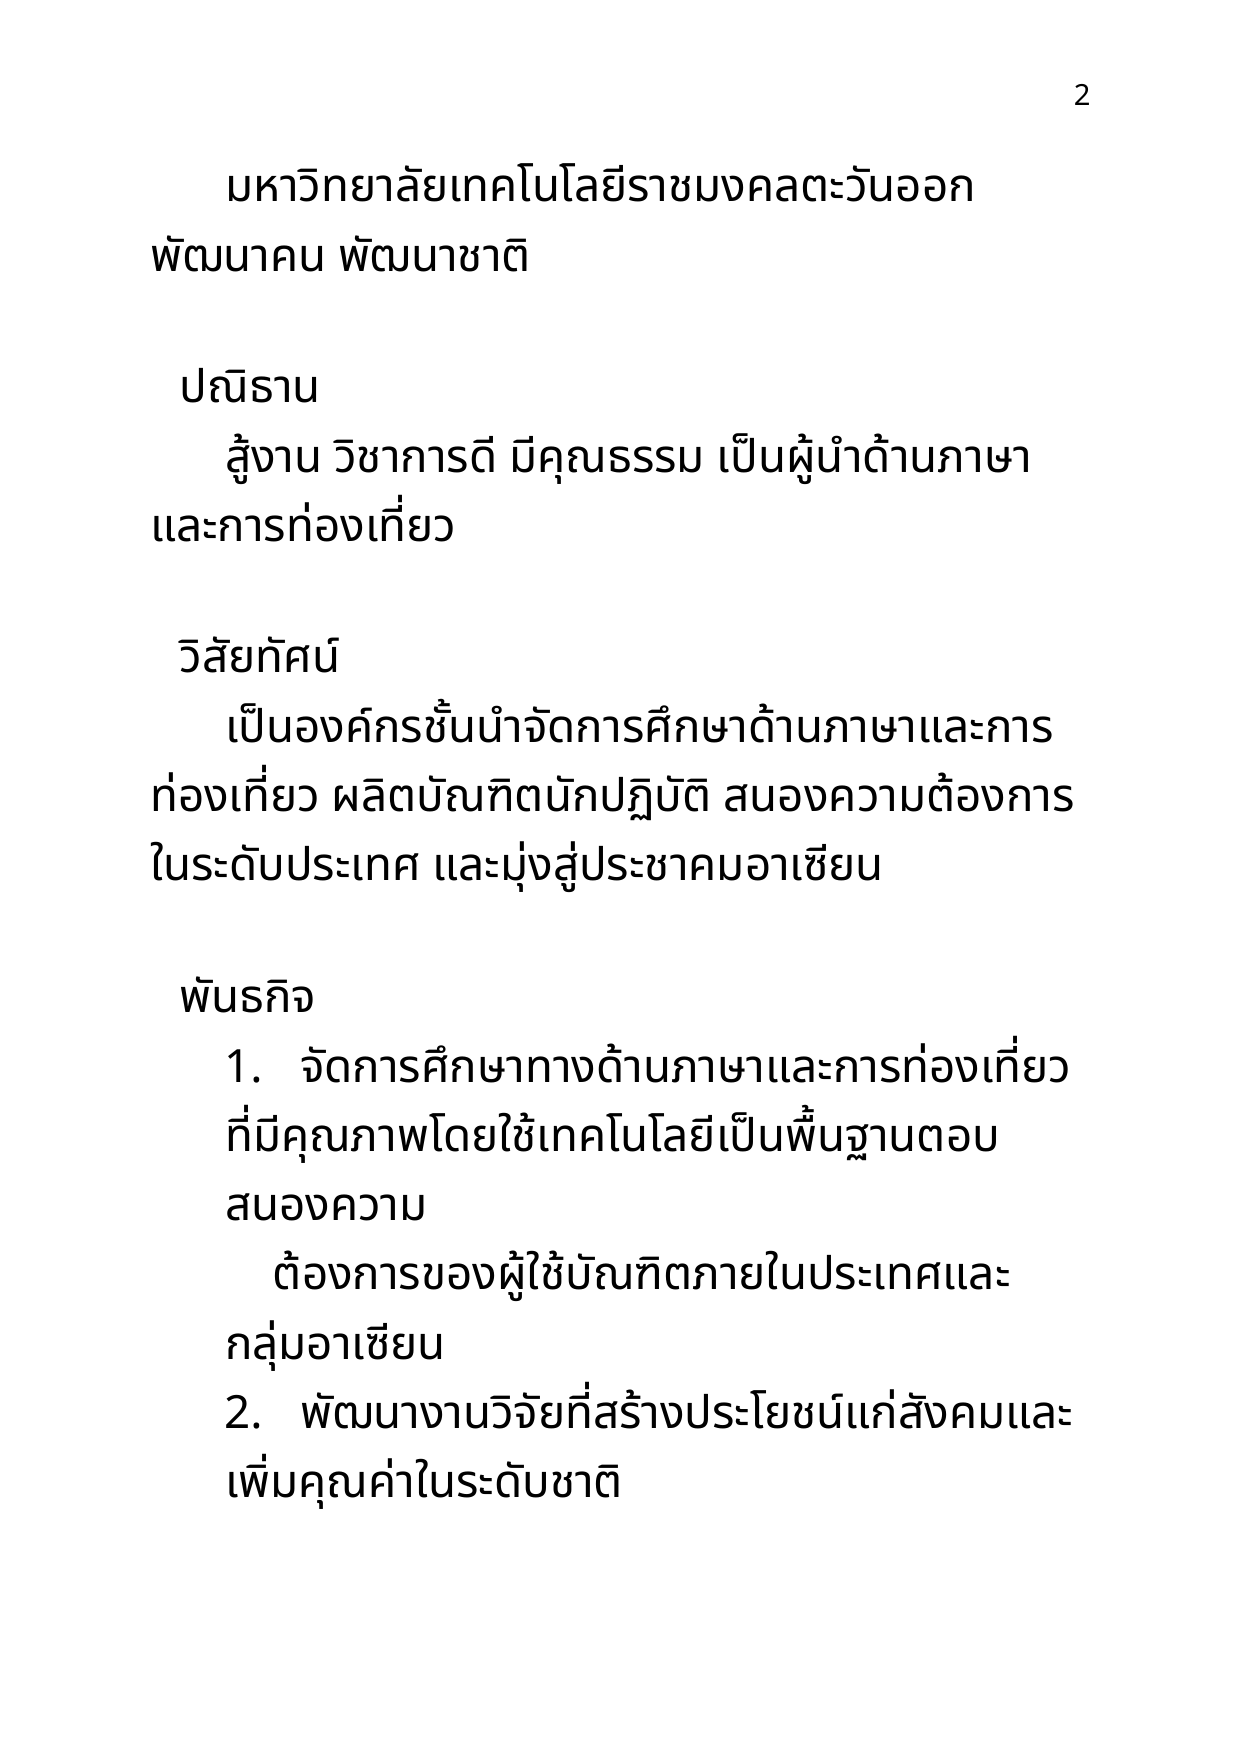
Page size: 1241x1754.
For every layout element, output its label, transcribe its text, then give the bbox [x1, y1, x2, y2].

text เป็นองค์กรชั้นนำจัดการศึกษาด้านภาษาและการท่องเที่ยว ผลิตบัณฑิตนักปฏิบัติ สนองความต้องการในระดับประเทศ และมุ่งสู่ประชาคมอาเซียน [150, 693, 1090, 901]
list จัดการศึกษาทางด้านภาษาและการท่องเที่ยวที่มีคุณภาพโดยใช้เทคโนโลยีเป็นพื้นฐานตอบสนองความ [224, 1033, 1090, 1241]
text พันธกิจ [150, 964, 1090, 1033]
text มหาวิทยาลัยเทคโนโลยีราชมงคลตะวันออก พัฒนาคน พัฒนาชาติ [150, 153, 1090, 292]
list พัฒนางานวิจัยที่สร้างประโยชน์แก่สังคมและเพิ่มคุณค่าในระดับชาติ [224, 1380, 1090, 1518]
text วิสัยทัศน์ [150, 624, 1090, 693]
text ต้องการของผู้ใช้บัณฑิตภายในประเทศและกลุ่มอาเซียน [225, 1241, 1090, 1380]
text ปณิธาน [150, 354, 1090, 423]
text สู้งาน วิชาการดี มีคุณธรรม เป็นผู้นำด้านภาษาและการท่องเที่ยว [150, 423, 1090, 562]
